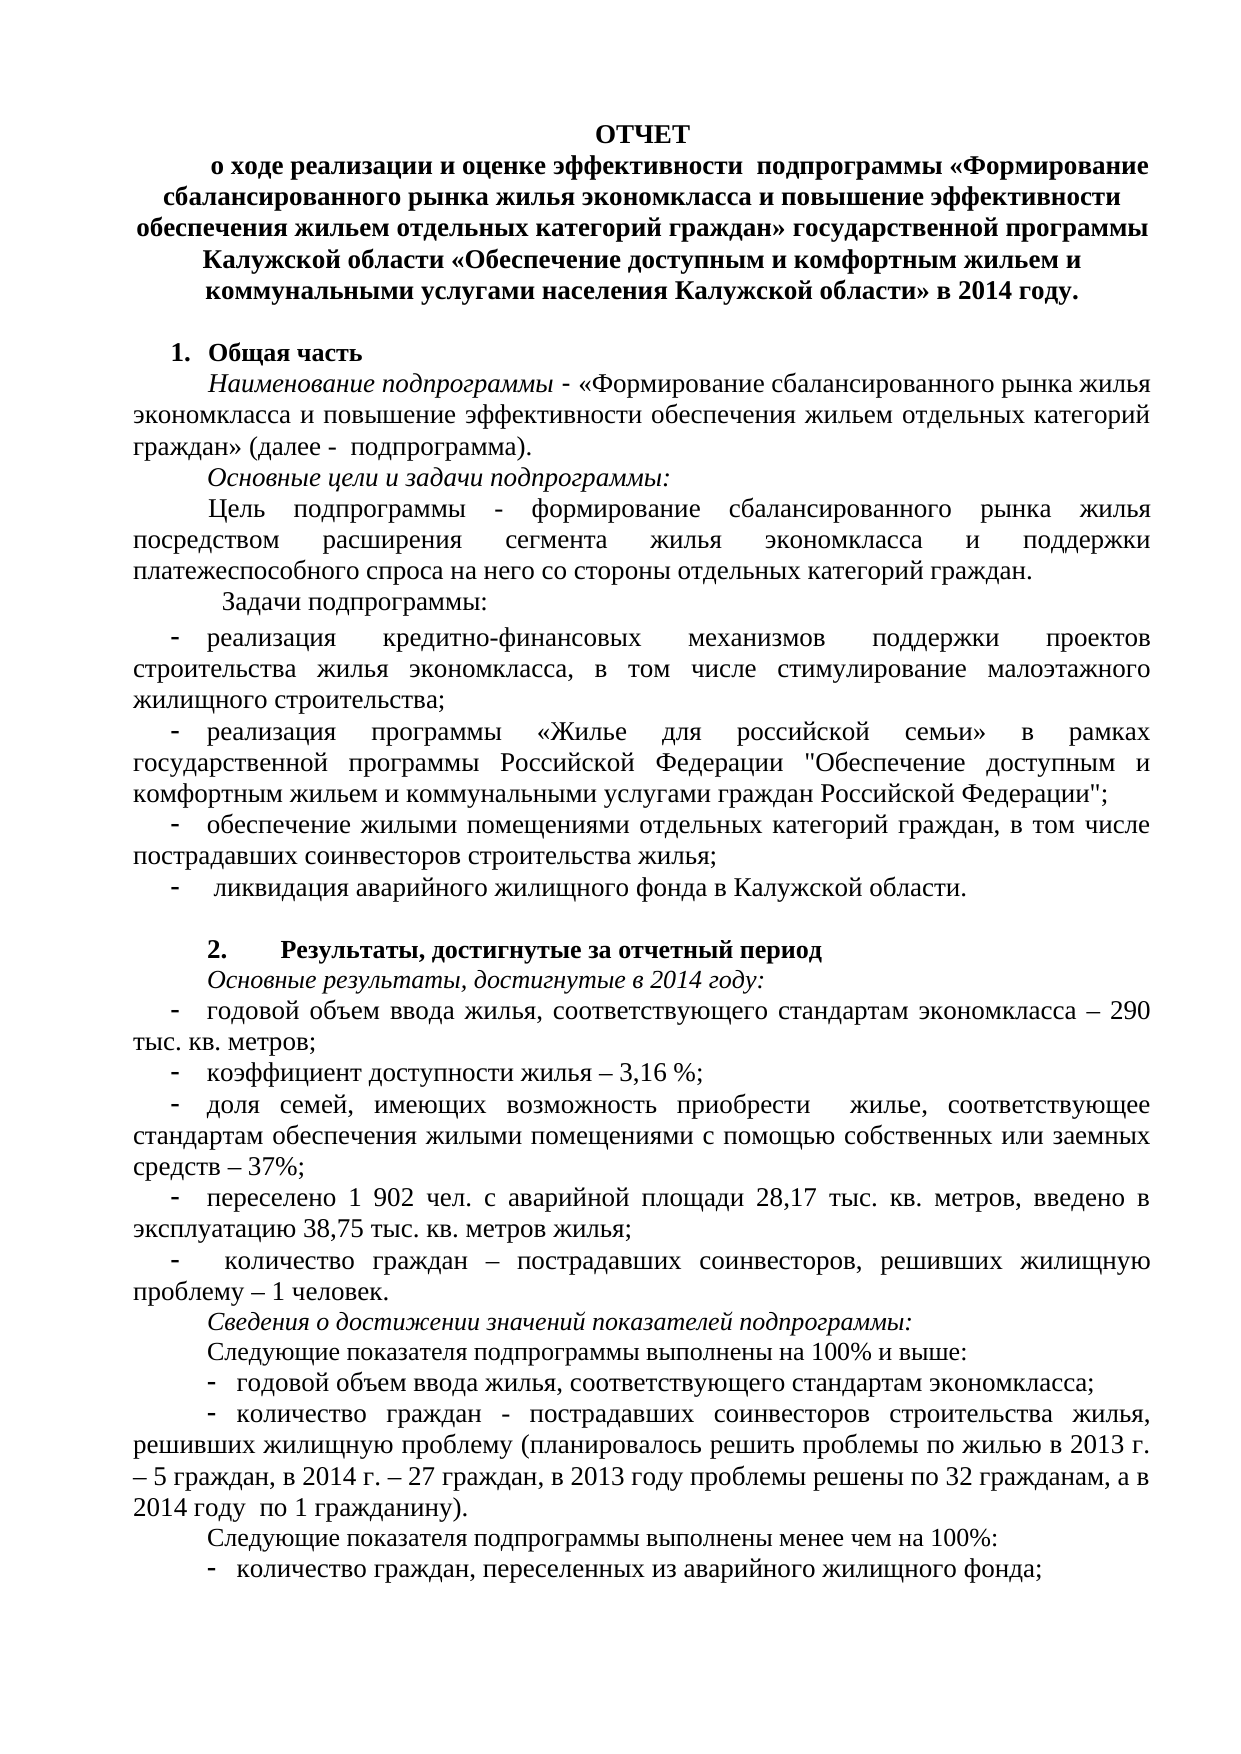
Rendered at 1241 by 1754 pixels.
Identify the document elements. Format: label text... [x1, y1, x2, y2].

list коэффициент доступности жилья – 3,16 %; [133, 1057, 1152, 1088]
text Цель подпрограммы - формирование сбалансированного рынка жилья посредством расширения сегмента жилья экономкласса и поддержки платежеспособного спроса на него со стороны отдельных категорий граждан. [133, 492, 1152, 585]
text Основные результаты, достигнутые в 2014 году: [133, 964, 1152, 994]
text Задачи подпрограммы: [133, 585, 1152, 617]
subtitle ОТЧЕТ [133, 118, 1152, 149]
list количество граждан – пострадавших соинвесторов, решивших жилищную проблему – 1 человек. [133, 1244, 1152, 1306]
list ликвидация аварийного жилищного фонда в Калужской области. [133, 871, 1152, 902]
list годовой объем ввода жилья, соответствующего стандартам экономкласса – 290 тыс. кв. метров; [133, 994, 1152, 1057]
list годовой объем ввода жилья, соответствующего стандартам экономкласса; [133, 1366, 1152, 1397]
list реализация кредитно-финансовых механизмов поддержки проектов строительства жилья экономкласса, в том числе стимулирование малоэтажного жилищного строительства; [133, 621, 1152, 715]
text Сведения о достижении значений показателей подпрограммы: [133, 1306, 1152, 1336]
list переселено 1 902 чел. с аварийной площади 28,17 тыс. кв. метров, введено в эксплуатацию 38,75 тыс. кв. метров жилья; [133, 1181, 1152, 1244]
text Следующие показателя подпрограммы выполнены менее чем на 100%: [133, 1522, 1152, 1552]
text Основные цели и задачи подпрограммы: [133, 461, 1137, 492]
list Общая часть [170, 336, 1152, 367]
list реализация программы «Жилье для российской семьи» в рамках государственной программы Российской Федерации "Обеспечение доступным и комфортным жильем и коммунальными услугами граждан Российской Федерации"; [133, 715, 1152, 808]
list обеспечение жилыми помещениями отдельных категорий граждан, в том числе пострадавших соинвесторов строительства жилья; [133, 808, 1152, 871]
list количество граждан - пострадавших соинвесторов строительства жилья, решивших жилищную проблему (планировалось решить проблемы по жилью в 2013 г. – 5 граждан, в 2014 г. – 27 граждан, в 2013 году проблемы решены по 32 гражданам, а в 2014 году по 1 гражданину). [133, 1397, 1152, 1522]
text Следующие показателя подпрограммы выполнены на 100% и выше: [133, 1336, 1152, 1366]
title о ходе реализации и оценке эффективности подпрограммы «Формирование сбалансированного рынка жилья экономкласса и повышение эффективности обеспечения жильем отдельных категорий граждан» государственной программы Калужской области «Обеспечение доступным и комфортным жильем и коммунальными услугами населения Калужской области» в 2014 году. [133, 149, 1152, 305]
text Наименование подпрограммы - «Формирование сбалансированного рынка жилья экономкласса и повышение эффективности обеспечения жильем отдельных категорий граждан» (далее - подпрограмма). [133, 367, 1152, 461]
list доля семей, имеющих возможность приобрести жилье, соответствующее стандартам обеспечения жилыми помещениями с помощью собственных или заемных средств – 37%; [133, 1088, 1152, 1181]
list количество граждан, переселенных из аварийного жилищного фонда; [133, 1552, 1152, 1583]
list Результаты, достигнутые за отчетный период [133, 933, 1152, 964]
